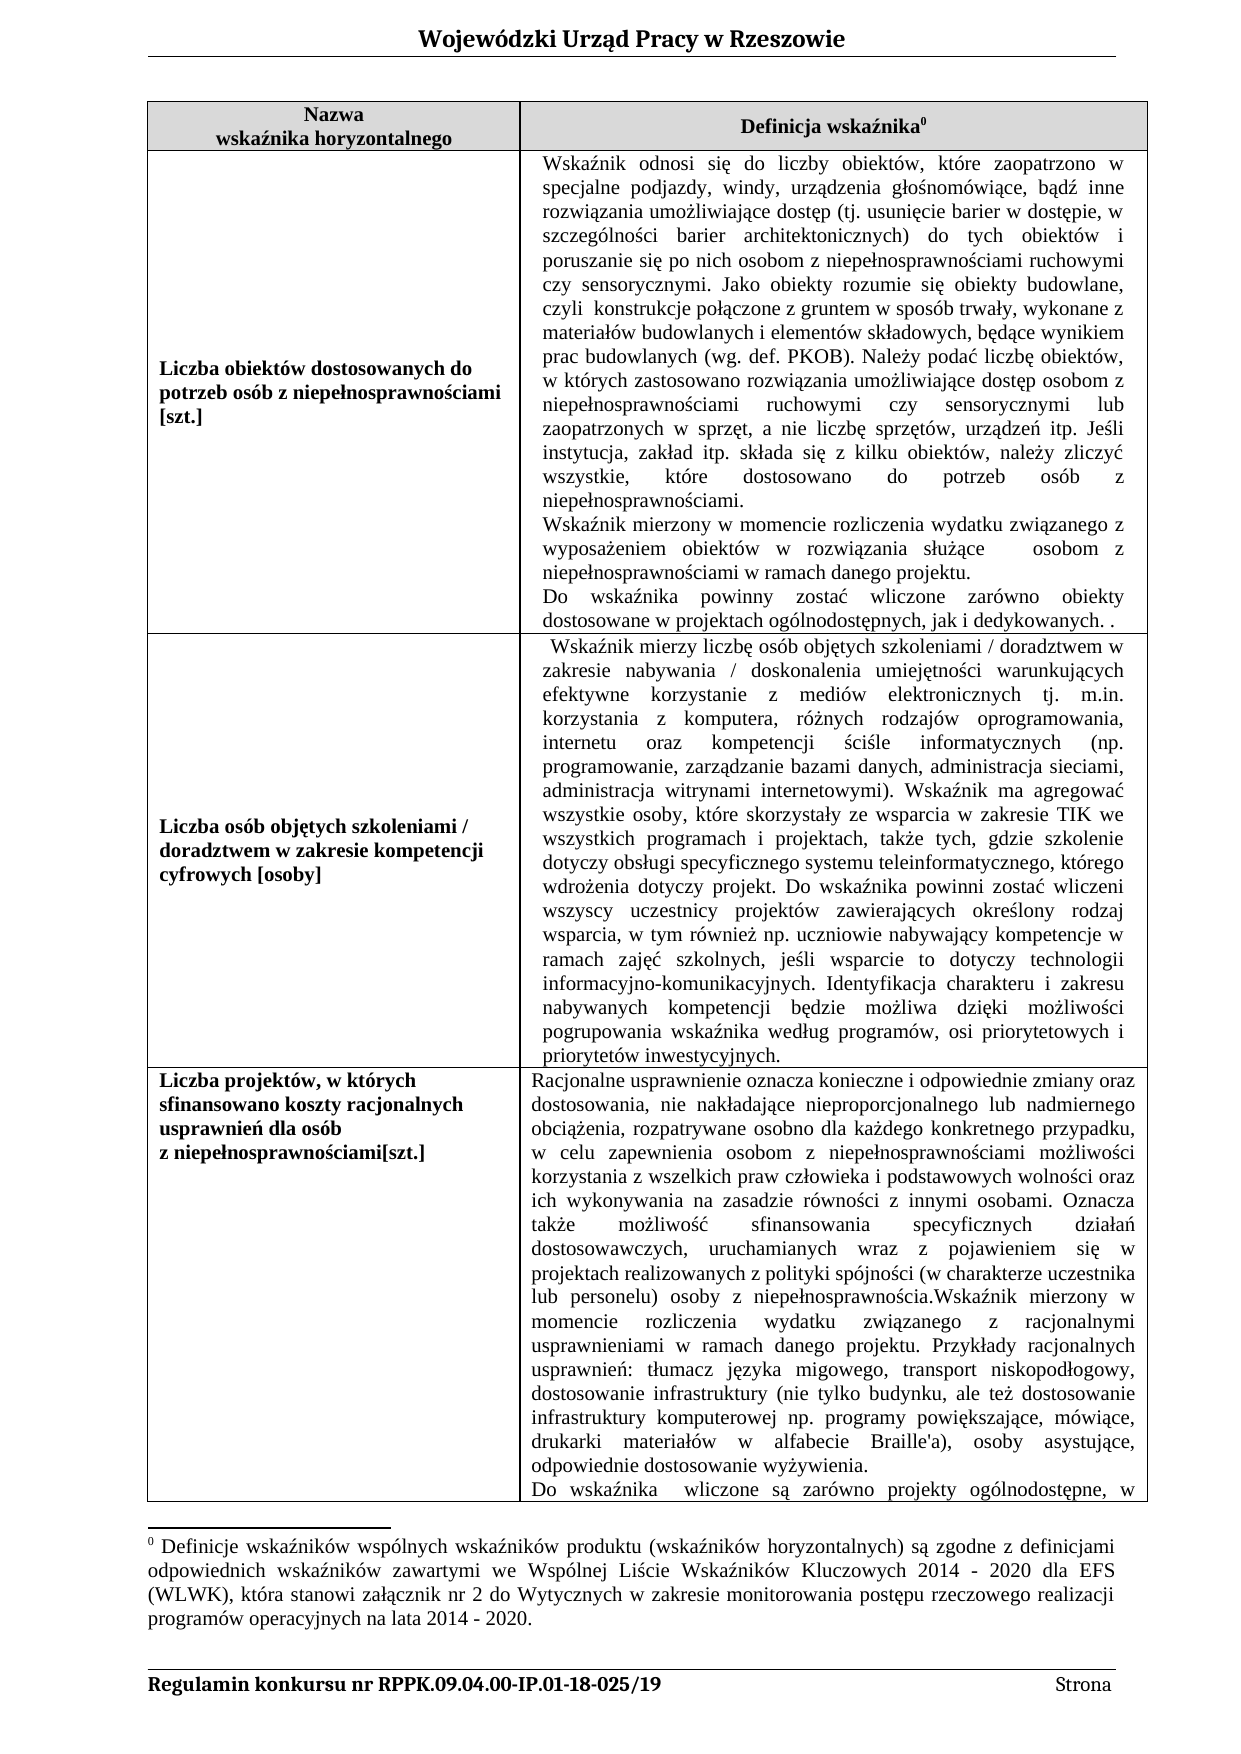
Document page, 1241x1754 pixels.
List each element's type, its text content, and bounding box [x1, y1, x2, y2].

table_cell Liczba osób objętych szkoleniami / doradztwem w zakresie kompetencji cyfrowych [osoby] [148, 634, 519, 1067]
table_header Definicja wskaźnika [521, 102, 1147, 150]
table_cell [521, 151, 1147, 633]
table_cell Liczba obiektów dostosowanych do potrzeb osób z niepełnosprawnościami [szt.] [148, 151, 519, 633]
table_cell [148, 1068, 519, 1501]
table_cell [521, 1068, 1147, 1501]
table_header Nazwa wskaźnika horyzontalnego [148, 102, 519, 150]
table_cell [521, 634, 1147, 1067]
